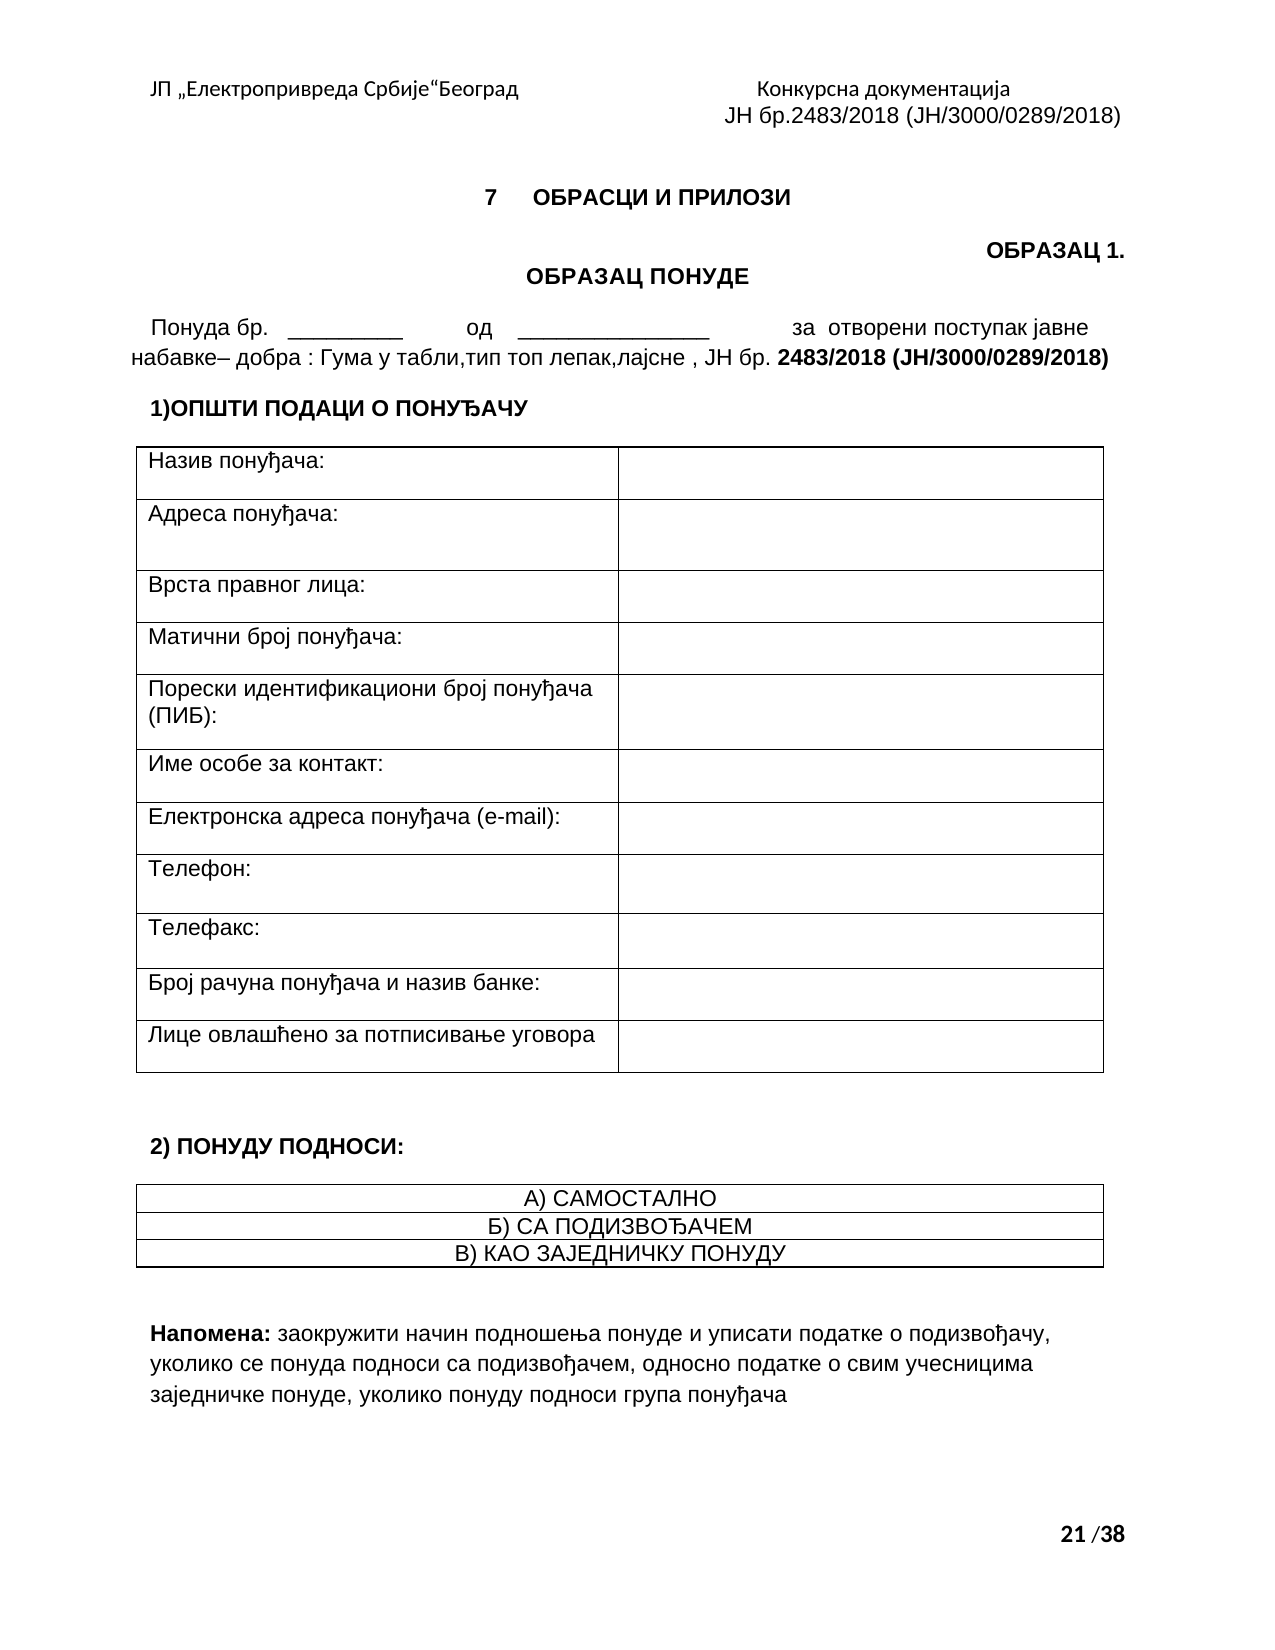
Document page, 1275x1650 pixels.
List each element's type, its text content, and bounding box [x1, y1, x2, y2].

table_cell Телефакс: [137, 914, 618, 968]
table_cell Матични број понуђача: [137, 623, 618, 674]
table_cell Адреса понуђача: [137, 500, 618, 570]
list ОБРАСЦИ И ПРИЛОЗИ [150, 184, 1125, 210]
table_cell Број рачуна понуђача и назив банке: [137, 969, 618, 1020]
table_cell [619, 623, 1103, 674]
table_header Назив понуђача: [137, 448, 618, 498]
table_cell Телефон: [137, 855, 618, 912]
table_cell В) КАО ЗАЈЕДНИЧКУ ПОНУДУ [137, 1240, 1103, 1266]
table_cell Име особе за контакт: [137, 750, 618, 802]
table_cell [619, 803, 1103, 854]
table_cell [619, 571, 1103, 622]
table_cell [619, 1021, 1103, 1072]
table_cell Порески идентификациони број понуђача (ПИБ): [137, 675, 618, 749]
table_cell [619, 855, 1103, 912]
text ОБРАЗАЦ 1. [150, 237, 1125, 263]
table_cell [619, 750, 1103, 802]
table_cell [619, 500, 1103, 570]
text ОБРАЗАЦ ПОНУДЕ [150, 263, 1125, 289]
table_cell [619, 969, 1103, 1020]
text Понуда бр. _________ од _______________ за отворени поступак јавне набавке– добра : Гума у табли,тип топ лепак,лајсне , ЈН бр. 2483/2018 (JН/3000/0289/2018) [112, 314, 1127, 371]
table_cell Врста правног лица: [137, 571, 618, 622]
table_header [619, 448, 1103, 498]
table_cell Б) СА ПОДИЗВОЂАЧЕМ [137, 1213, 1103, 1239]
table_cell Лице овлашћено за потписивање уговора [137, 1021, 618, 1072]
table_cell Електронска адреса понуђача (e-mail): [137, 803, 618, 854]
text 1)ОПШТИ ПОДАЦИ О ПОНУЂАЧУ [150, 395, 1125, 422]
table_cell [619, 914, 1103, 968]
table_header А) САМОСТАЛНО [137, 1185, 1103, 1212]
table_cell [619, 675, 1103, 749]
text Напомена: заокружити начин подношења понуде и уписати податке о подизвођачу, уколико се понуда подноси са подизвођачем, односно податке о свим учесницима заједничке понуде, уколико понуду подноси група понуђача [150, 1320, 1125, 1407]
text 2) ПОНУДУ ПОДНОСИ: [150, 1133, 1125, 1159]
